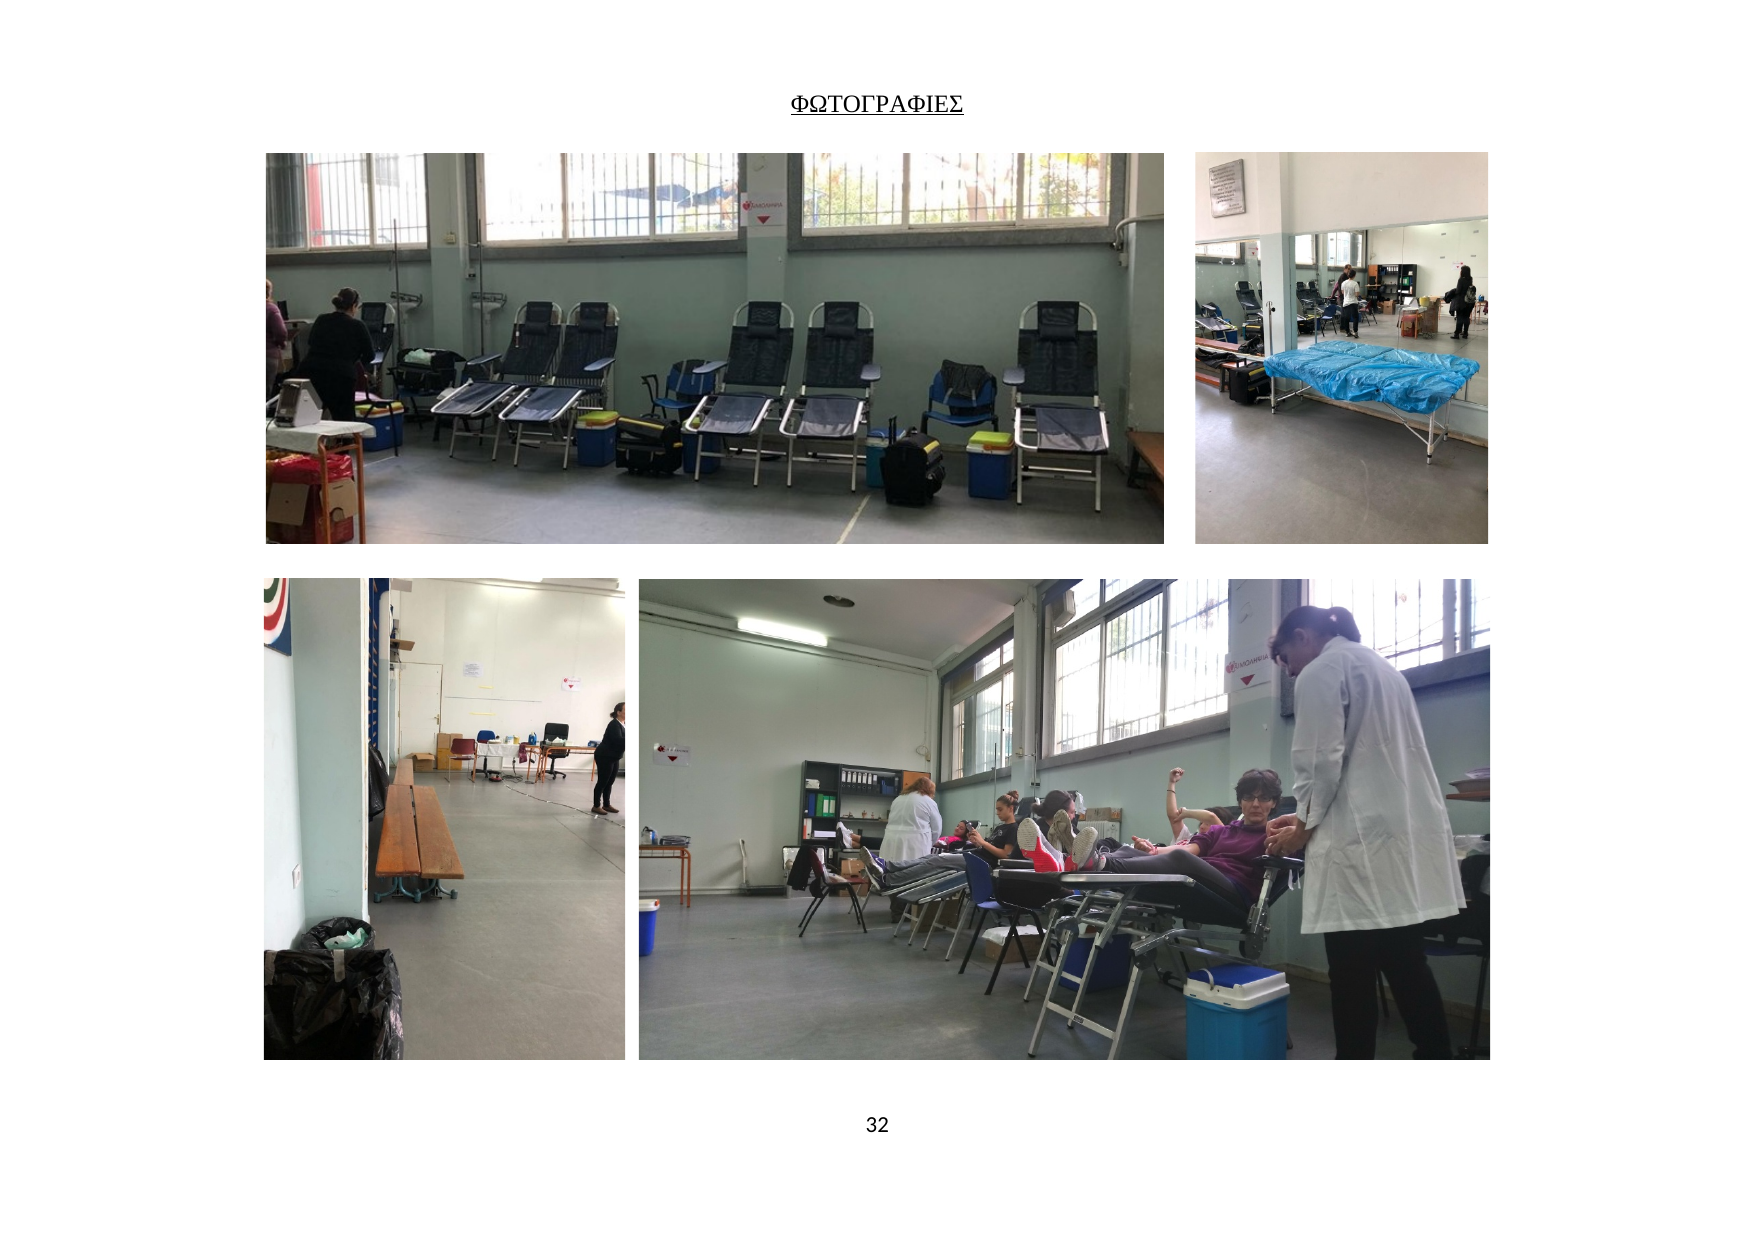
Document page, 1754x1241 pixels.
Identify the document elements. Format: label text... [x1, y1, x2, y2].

picture [638, 579, 1491, 1060]
picture [1195, 152, 1489, 544]
text ΦΩΤΟΓΡΑΦΙΕΣ [150, 89, 1604, 117]
picture [265, 153, 1164, 544]
picture [263, 578, 625, 1060]
